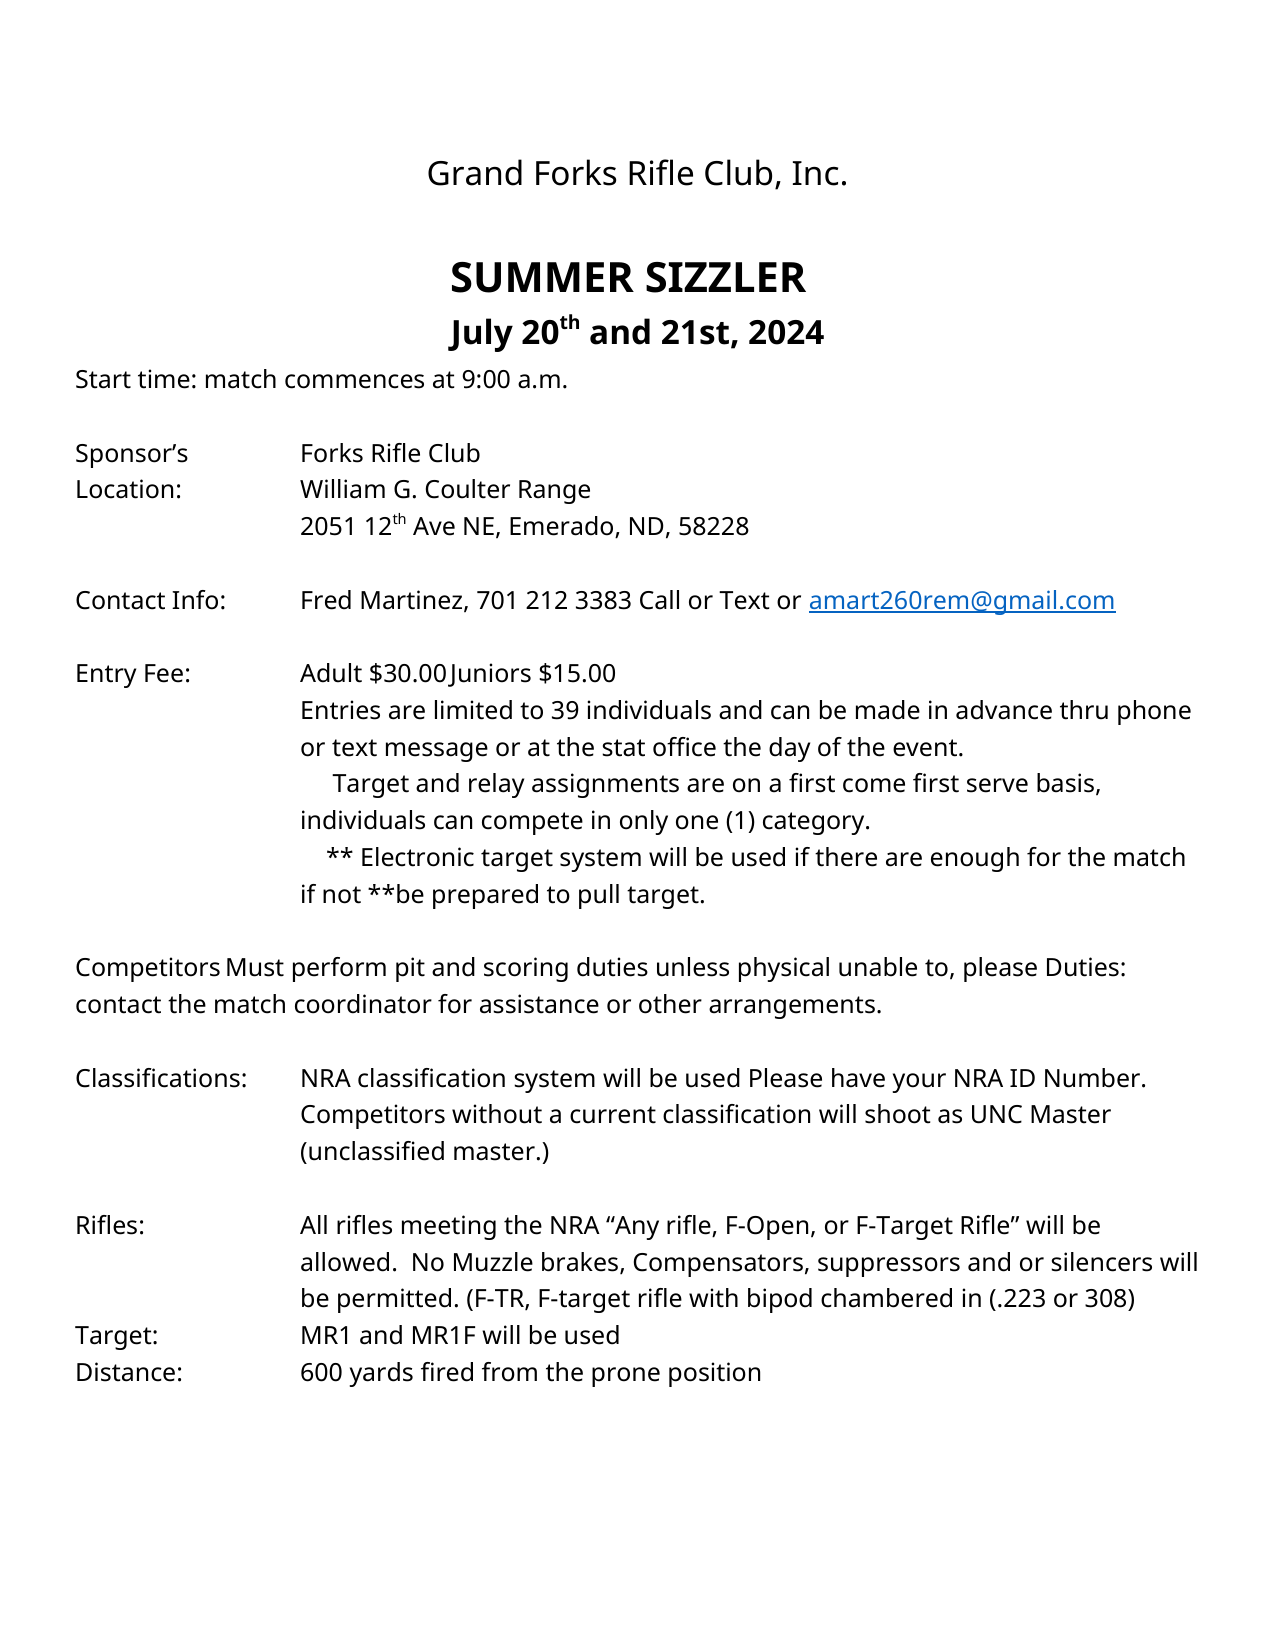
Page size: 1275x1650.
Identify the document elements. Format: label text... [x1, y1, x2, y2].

text Rifles: All rifles meeting the NRA “Any rifle, F-Open, or F-Target Rifle” will be allowed. No Muzzle brakes, Compensators, suppressors and or silencers will be permitted. (F-TR, F-target rifle with bipod chambered in (.223 or 308) [75, 1207, 1200, 1315]
text July 20th and 21st, 2024 [150, 309, 1125, 354]
text Contact Info: Fred Martinez, 701 212 3383 Call or Text or amart260rem@gmail.com [75, 582, 1200, 616]
text Location: William G. Coulter Range [75, 472, 1200, 506]
text Grand Forks Rifle Club, Inc. [150, 150, 1125, 195]
text Target and relay assignments are on a first come first serve basis, individuals can compete in only one (1) category. [300, 766, 1200, 837]
text SUMMER SIZZLER [375, 248, 1125, 305]
text ** Electronic target system will be used if there are enough for the match if not **be prepared to pull target. [300, 840, 1200, 911]
text Entries are limited to 39 individuals and can be made in advance thru phone or text message or at the stat office the day of the event. [300, 693, 1200, 763]
text Target: MR1 and MR1F will be used [75, 1318, 1200, 1352]
text Competitors Must perform pit and scoring duties unless physical unable to, please Duties: contact the match coordinator for assistance or other arrangements. [75, 950, 1200, 1021]
text Classifications: NRA classification system will be used Please have your NRA ID Number. Competitors without a current classification will shoot as UNC Master (unclassified master.) [75, 1060, 1200, 1168]
text Distance: 600 yards fired from the prone position [75, 1354, 1200, 1388]
text Entry Fee: Adult $30.00 Juniors $15.00 [75, 656, 1200, 690]
text Sponsor’s Forks Rifle Club [75, 435, 1200, 469]
text 2051 12th Ave NE, Emerado, ND, 58228 [300, 509, 1200, 543]
text Start time: match commences at 9:00 a.m. [75, 362, 1200, 396]
